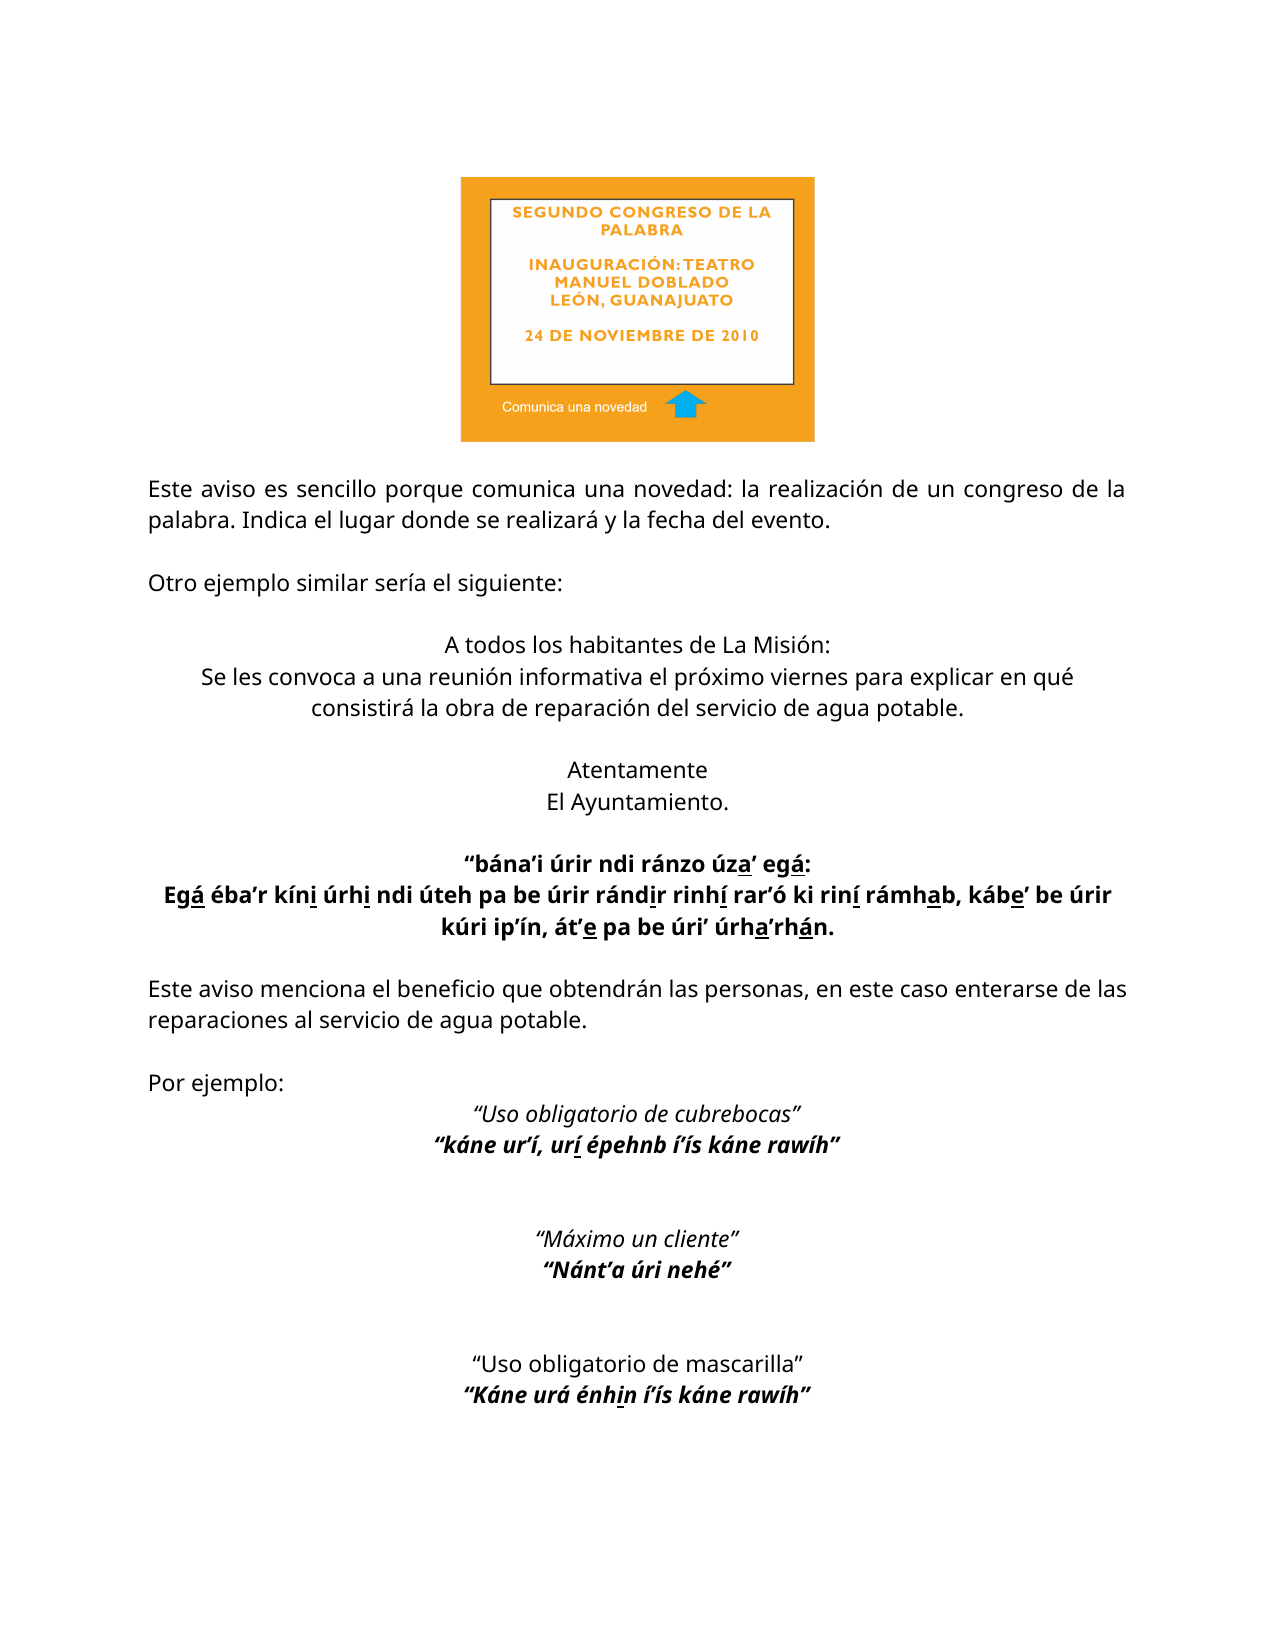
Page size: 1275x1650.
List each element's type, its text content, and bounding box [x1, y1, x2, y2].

text Egá éba’r kíni úrhi ndi úteh pa be úrir rándir rinhí rar’ó ki riní rámhab, kábe’ be úrir kúri ip’ín, át’e pa be úri’ úrha’rhán. [148, 879, 1127, 942]
text “káne ur’í, urí épehnb í’ís káne rawíh” [148, 1129, 1127, 1161]
text Este aviso menciona el beneficio que obtendrán las personas, en este caso enterarse de las reparaciones al servicio de agua potable. [148, 973, 1127, 1036]
text “Uso obligatorio de mascarilla” [148, 1348, 1127, 1379]
text A todos los habitantes de La Misión: [148, 629, 1127, 661]
text El Ayuntamiento. [148, 786, 1127, 817]
text Por ejemplo: [148, 1067, 1127, 1098]
text “bána’i úrir ndi ránzo úza’ egá: [148, 848, 1127, 879]
text Atentamente [148, 754, 1127, 786]
text “Nánt’a úri nehé” [148, 1254, 1127, 1286]
text “Máximo un cliente” [148, 1223, 1127, 1254]
text “Uso obligatorio de cubrebocas” [148, 1098, 1127, 1129]
picture [460, 177, 815, 442]
text “Káne urá énhin í’ís káne rawíh” [148, 1379, 1127, 1411]
text Este aviso es sencillo porque comunica una novedad: la realización de un congreso de la palabra. Indica el lugar donde se realizará y la fecha del evento. [148, 473, 1127, 536]
text Otro ejemplo similar sería el siguiente: [148, 567, 1127, 598]
text Se les convoca a una reunión informativa el próximo viernes para explicar en qué consistirá la obra de reparación del servicio de agua potable. [148, 661, 1127, 723]
